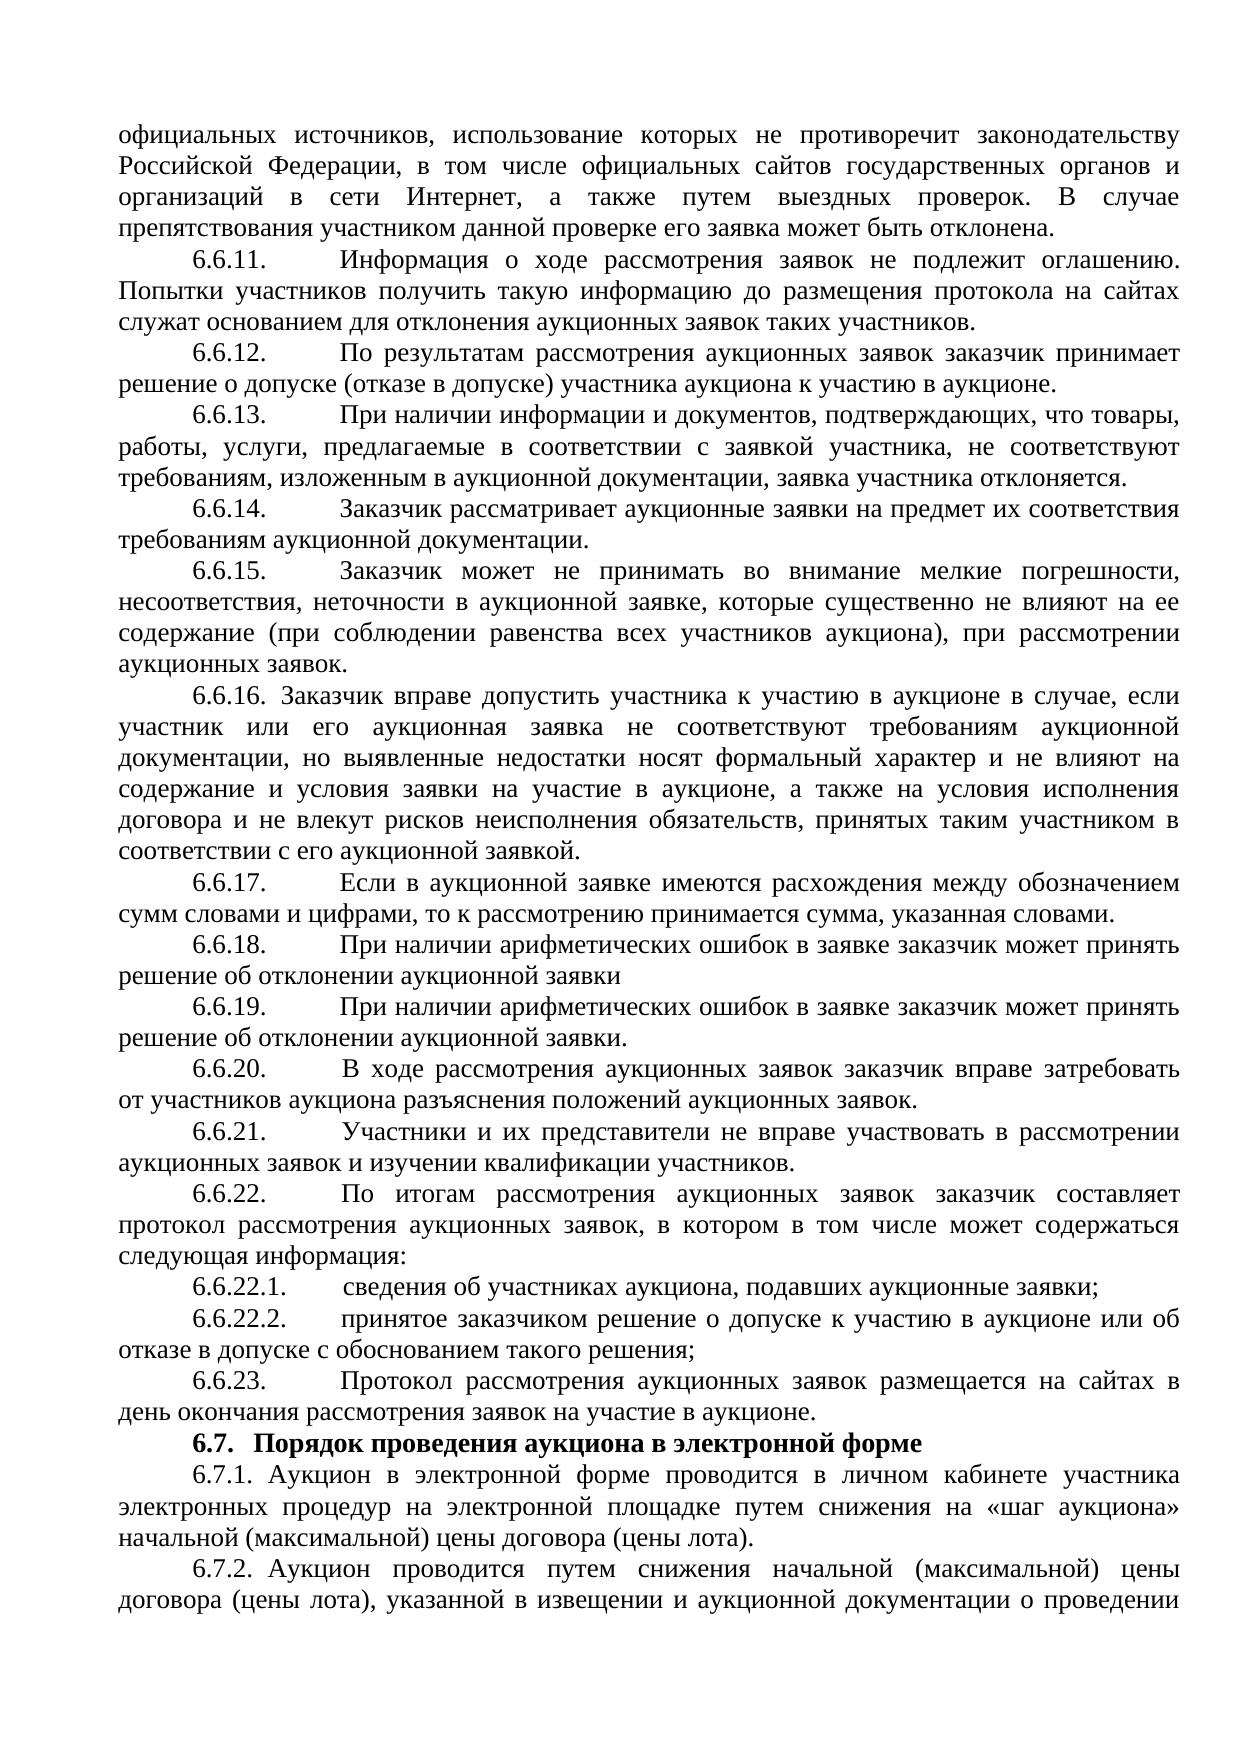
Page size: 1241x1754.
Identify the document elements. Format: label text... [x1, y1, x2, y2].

list принятое заказчиком решение о допуске к участию в аукционе или об отказе в допуске с обоснованием такого решения; [118, 1302, 1181, 1364]
list сведения об участниках аукциона, подавших аукционные заявки; [848, 1271, 1181, 1302]
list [118, 1552, 1181, 1614]
list Аукцион в электронной форме проводится в личном кабинете участника электронных процедур на электронной площадке путем снижения на «шаг аукциона» начальной (максимальной) цены договора (цены лота). [118, 1459, 1181, 1552]
list сведения об участниках аукциона, подавших аукционные заявки; [118, 1271, 813, 1302]
list Заказчик рассматривает аукционные заявки на предмет их соответствия требованиям аукционной документации. [118, 492, 1181, 554]
list При наличии информации и документов, подтверждающих, что товары, работы, услуги, предлагаемые в соответствии с заявкой участника, не соответствуют требованиям, изложенным в аукционной документации, заявка участника отклоняется. [118, 398, 1181, 492]
list Заказчик может не принимать во внимание мелкие погрешности, несоответствия, неточности в аукционной заявке, которые существенно не влияют на ее содержание (при соблюдении равенства всех участников аукциона), при рассмотрении аукционных заявок. [118, 554, 1181, 679]
list При наличии арифметических ошибок в заявке заказчик может принять решение об отклонении аукционной заявки [118, 928, 1181, 990]
list Информация о ходе рассмотрения заявок не подлежит оглашению. Попытки участников получить такую информацию до размещения протокола на сайтах служат основанием для отклонения аукционных заявок таких участников. [118, 243, 1181, 336]
list Заказчик вправе допустить участника к участию в аукционе в случае, если участник или его аукционная заявка не соответствуют требованиям аукционной документации, но выявленные недостатки носят формальный характер и не влияют на содержание и условия заявки на участие в аукционе, а также на условия исполнения договора и не влекут рисков неисполнения обязательств, принятых таким участником в соответствии с его аукционной заявкой. [118, 679, 1181, 866]
list Протокол рассмотрения аукционных заявок размещается на сайтах в день окончания рассмотрения заявок на участие в аукционе. [118, 1364, 1181, 1426]
list По результатам рассмотрения аукционных заявок заказчик принимает решение о допуске (отказе в допуске) участника аукциона к участию в аукционе. [118, 336, 1181, 398]
list В ходе рассмотрения аукционных заявок заказчик вправе затребовать от участников аукциона разъяснения положений аукционных заявок. [118, 1052, 1181, 1115]
list Если в аукционной заявке имеются расхождения между обозначением сумм словами и цифрами, то к рассмотрению принимается сумма, указанная словами. [118, 866, 1181, 928]
list По итогам рассмотрения аукционных заявок заказчик составляет протокол рассмотрения аукционных заявок, в котором в том числе может содержаться следующая информация: [118, 1177, 1181, 1271]
list Участники и их представители не вправе участвовать в рассмотрении аукционных заявок и изучении квалификации участников. [118, 1115, 1181, 1177]
list При наличии арифметических ошибок в заявке заказчик может принять решение об отклонении аукционной заявки. [118, 990, 1181, 1052]
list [118, 118, 1181, 243]
list Порядок проведения аукциона в электронной форме [118, 1426, 1181, 1459]
